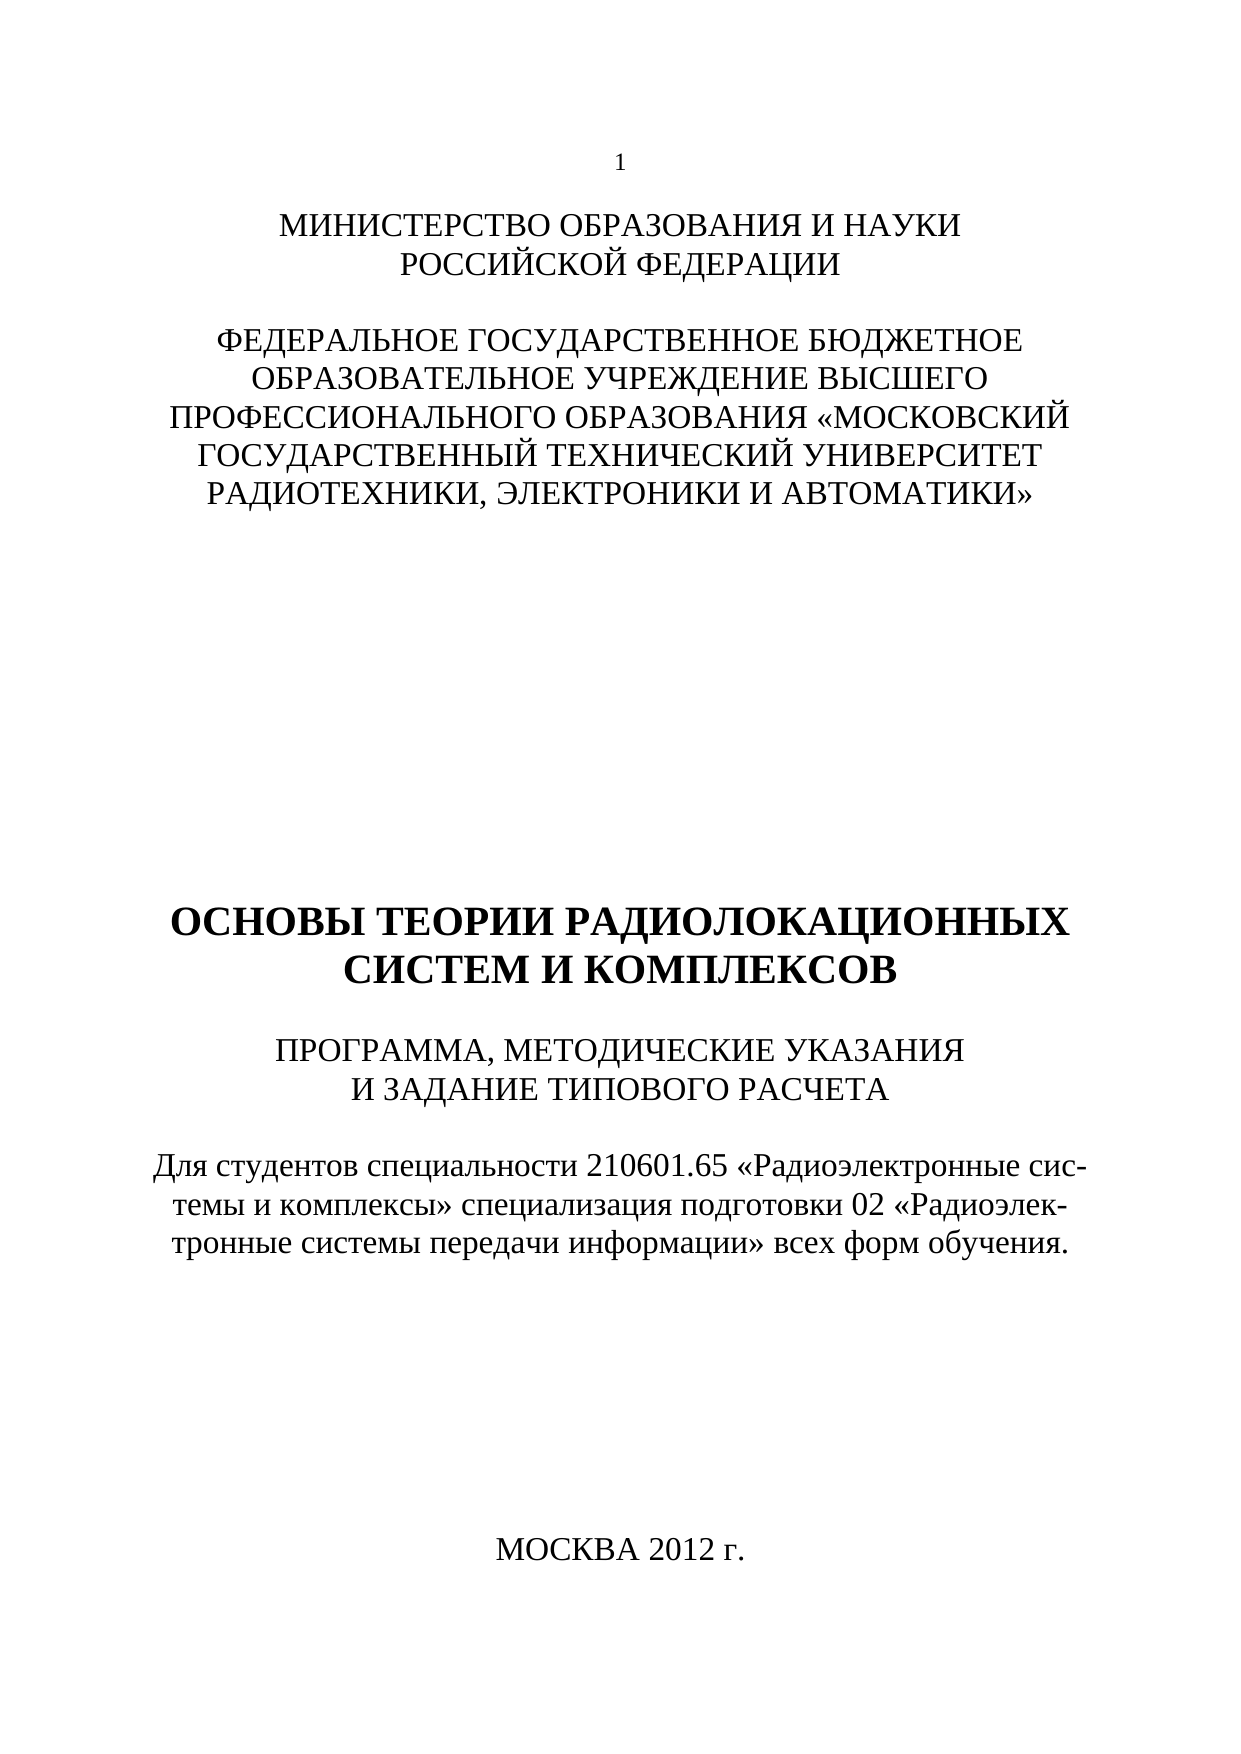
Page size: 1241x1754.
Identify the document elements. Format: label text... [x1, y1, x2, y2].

text Для студентов специальности 210601.65 «Радиоэлектронные сис- темы и комплексы» специализация подготовки 02 «Радиоэлек- тронные системы передачи информации» всех форм обучения. [147, 1145, 1094, 1260]
text МОСКВА 2012 г. [169, 1529, 1071, 1568]
text ФЕДЕРАЛЬНОЕ ГОСУДАРСТВЕННОЕ БЮДЖЕТНОЕ ОБРАЗОВАТЕЛЬНОЕ УЧРЕЖДЕНИЕ ВЫСШЕГО ПРОФЕССИОНАЛЬНОГО ОБРАЗОВАНИЯ «МОСКОВСКИЙ ГОСУДАРСТВЕННЫЙ ТЕХНИЧЕСКИЙ УНИВЕРСИТЕТ РАДИОТЕХНИКИ, ЭЛЕКТРОНИКИ И АВТОМАТИКИ» [169, 320, 1071, 512]
text МИНИСТЕРСТВО ОБРАЗОВАНИЯ И НАУКИ РОССИЙСКОЙ ФЕДЕРАЦИИ [169, 206, 1071, 282]
title ОСНОВЫ ТЕОРИИ РАДИОЛОКАЦИОННЫХ СИСТЕМ И КОМПЛЕКСОВ [169, 897, 1071, 993]
text ПРОГРАММА, МЕТОДИЧЕСКИЕ УКАЗАНИЯ И ЗАДАНИЕ ТИПОВОГО РАСЧЕТА [275, 1030, 965, 1107]
